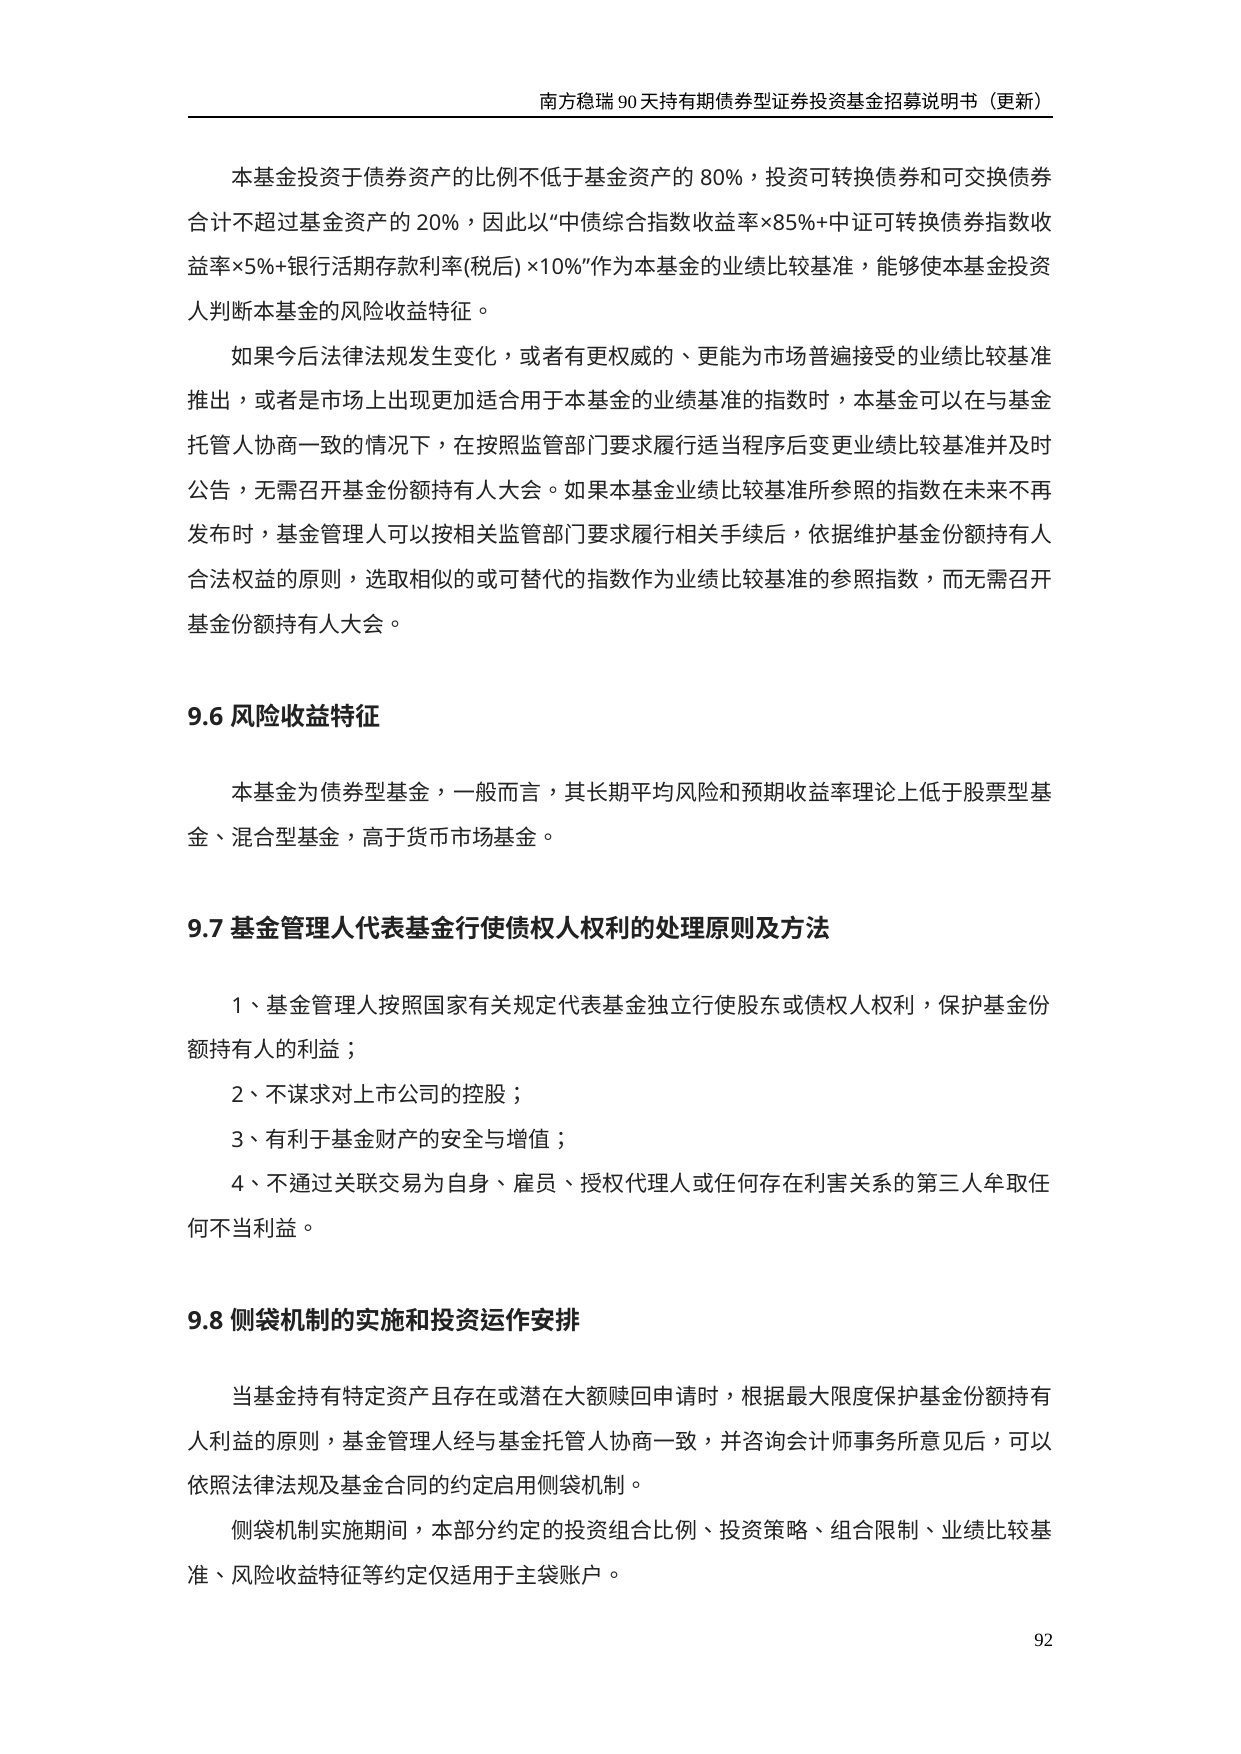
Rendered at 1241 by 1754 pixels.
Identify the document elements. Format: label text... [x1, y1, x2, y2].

text 3、有利于基金财产的安全与增值； [187, 1124, 1053, 1153]
text 1、基金管理人按照国家有关规定代表基金独立行使股东或债权人权利，保护基金份额持有人的利益； [187, 989, 1053, 1064]
text 4、不通过关联交易为自身、雇员、授权代理人或任何存在利害关系的第三人牟取任何不当利益。 [187, 1168, 1053, 1243]
text 如果今后法律法规发生变化，或者有更权威的、更能为市场普遍接受的业绩比较基准推出，或者是市场上出现更加适合用于本基金的业绩基准的指数时，本基金可以在与基金托管人协商一致的情况下，在按照监管部门要求履行适当程序后变更业绩比较基准并及时公告，无需召开基金份额持有人大会。如果本基金业绩比较基准所参照的指数在未来不再发布时，基金管理人可以按相关监管部门要求履行相关手续后，依据维护基金份额持有人合法权益的原则，选取相似的或可替代的指数作为业绩比较基准的参照指数，而无需召开基金份额持有人大会。 [187, 341, 1053, 639]
text 当基金持有特定资产且存在或潜在大额赎回申请时，根据最大限度保护基金份额持有人利益的原则，基金管理人经与基金托管人协商一致，并咨询会计师事务所意见后，可以依照法律法规及基金合同的约定启用侧袋机制。 [187, 1381, 1053, 1500]
text 9.6 风险收益特征 [187, 683, 1053, 748]
text 本基金投资于债券资产的比例不低于基金资产的80%，投资可转换债券和可交换债券合计不超过基金资产的20%，因此以“中债综合指数收益率×85%+中证可转换债券指数收益率×5%+银行活期存款利率(税后) ×10%”作为本基金的业绩比较基准，能够使本基金投资人判断本基金的风险收益特征。 [187, 162, 1053, 326]
text 9.8 侧袋机制的实施和投资运作安排 [187, 1287, 1053, 1352]
text 9.7 基金管理人代表基金行使债权人权利的处理原则及方法 [187, 895, 1053, 960]
text 本基金为债券型基金，一般而言，其长期平均风险和预期收益率理论上低于股票型基金、混合型基金，高于货币市场基金。 [187, 777, 1053, 851]
text 2、不谋求对上市公司的控股； [187, 1079, 1053, 1109]
text 侧袋机制实施期间，本部分约定的投资组合比例、投资策略、组合限制、业绩比较基准、风险收益特征等约定仅适用于主袋账户。 [187, 1515, 1053, 1589]
